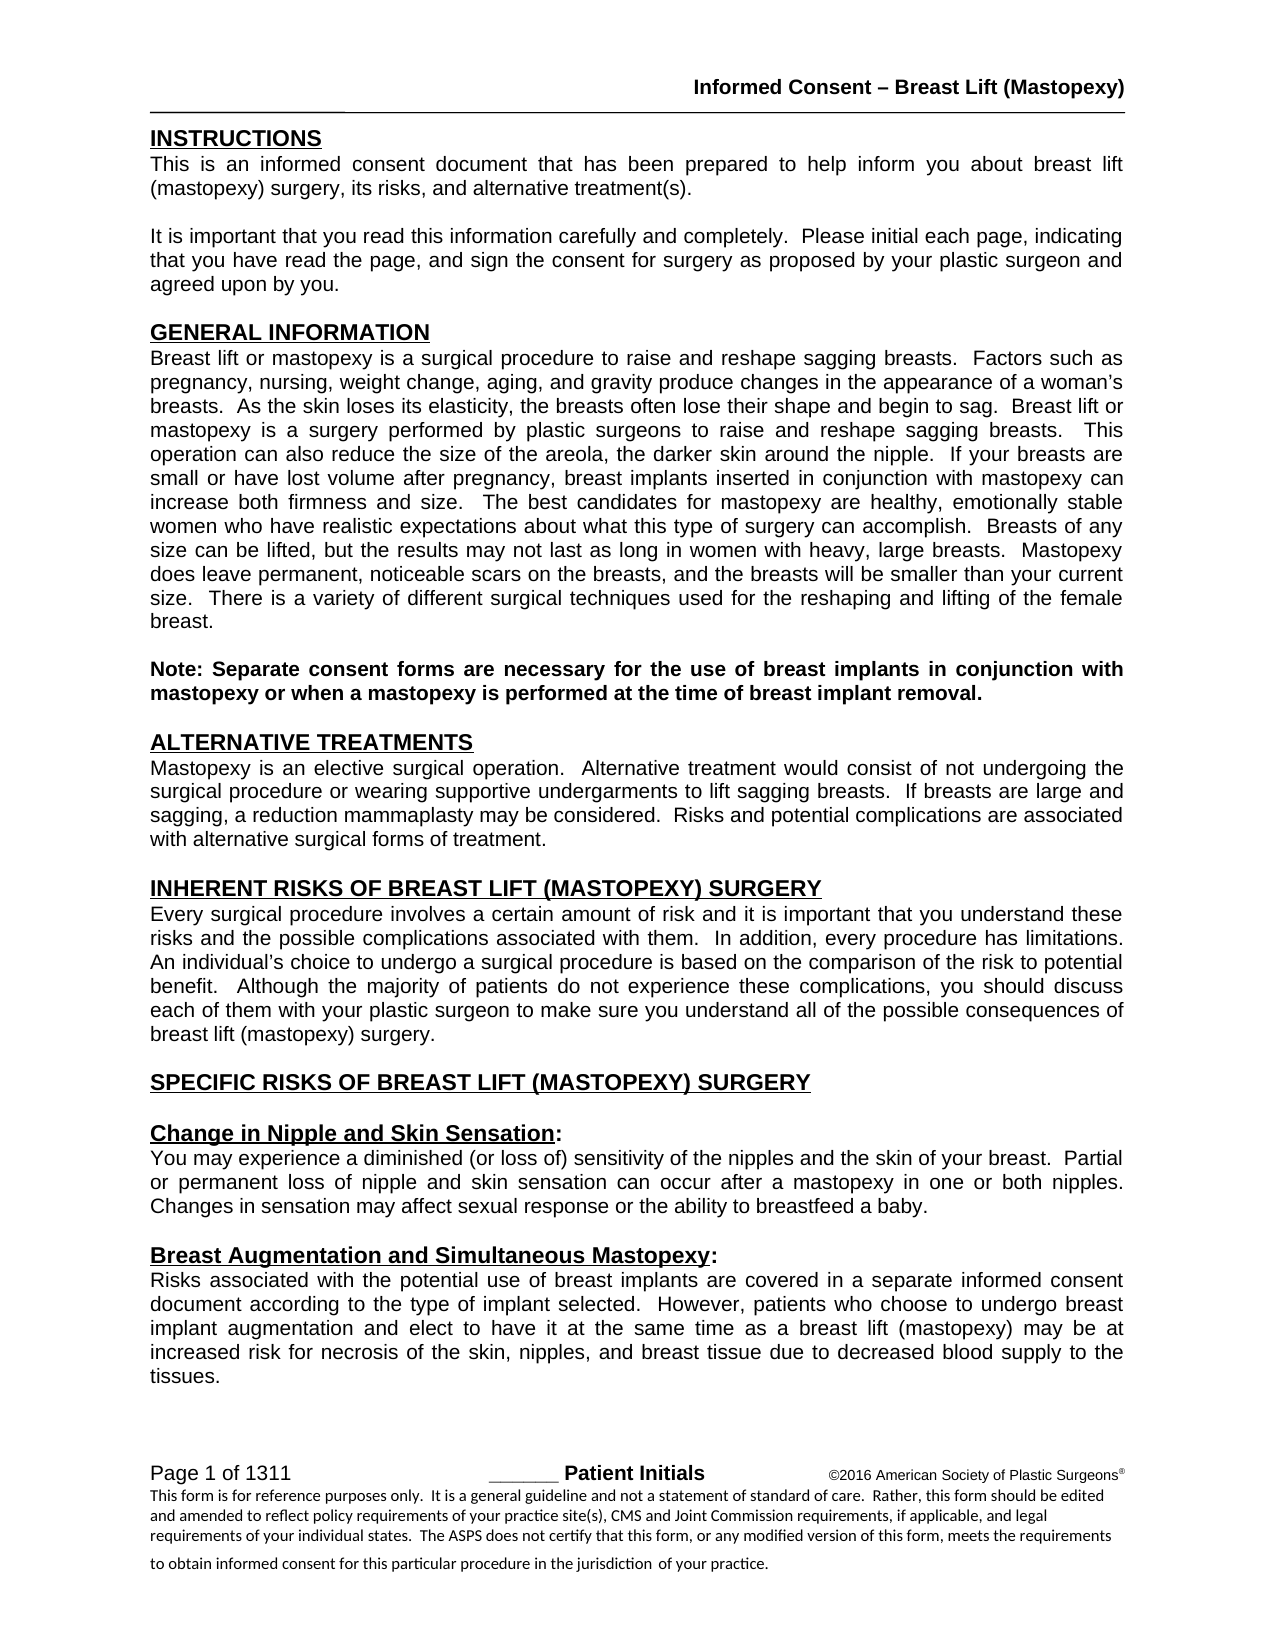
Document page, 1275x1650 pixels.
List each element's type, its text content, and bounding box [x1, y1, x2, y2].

text This is an informed consent document that has been prepared to help inform you about breast lift (mastopexy) surgery, its risks, and alternative treatment(s). [150, 152, 1125, 199]
text You may experience a diminished (or loss of) sensitivity of the nipples and the skin of your breast. Partial or permanent loss of nipple and skin sensation can occur after a mastopexy in one or both nipples. Changes in sensation may affect sexual response or the ability to breastfeed a baby. [150, 1146, 1125, 1218]
text Every surgical procedure involves a certain amount of risk and it is important that you understand these risks and the possible complications associated with them. In addition, every procedure has limitations. An individual’s choice to undergo a surgical procedure is based on the comparison of the risk to potential benefit. Although the majority of patients do not experience these complications, you should discuss each of them with your plastic surgeon to make sure you understand all of the possible consequences of breast lift (mastopexy) surgery. [150, 902, 1125, 1045]
text Breast Augmentation and Simultaneous Mastopexy: [150, 1242, 1125, 1268]
text Change in Nipple and Skin Sensation: [150, 1119, 1125, 1146]
text GENERAL INFORMATION [150, 319, 1125, 346]
text Breast lift or mastopexy is a surgical procedure to raise and reshape sagging breasts. Factors such as pregnancy, nursing, weight change, aging, and gravity produce changes in the appearance of a woman’s breasts. As the skin loses its elasticity, the breasts often lose their shape and begin to sag. Breast lift or mastopexy is a surgery performed by plastic surgeons to raise and reshape sagging breasts. This operation can also reduce the size of the areola, the darker skin around the nipple. If your breasts are small or have lost volume after pregnancy, breast implants inserted in conjunction with mastopexy can increase both firmness and size. The best candidates for mastopexy are healthy, emotionally stable women who have realistic expectations about what this type of surgery can accomplish. Breasts of any size can be lifted, but the results may not last as long in women with heavy, large breasts. Mastopexy does leave permanent, noticeable scars on the breasts, and the breasts will be smaller than your current size. There is a variety of different surgical techniques used for the reshaping and lifting of the female breast. [150, 346, 1125, 633]
text Mastopexy is an elective surgical operation. Alternative treatment would consist of not undergoing the surgical procedure or wearing supportive undergarments to lift sagging breasts. If breasts are large and sagging, a reduction mammaplasty may be considered. Risks and potential complications are associated with alternative surgical forms of treatment. [150, 755, 1125, 851]
text ALTERNATIVE TREATMENTS [150, 729, 1125, 755]
text It is important that you read this information carefully and completely. Please initial each page, indicating that you have read the page, and sign the consent for surgery as proposed by your plastic surgeon and agreed upon by you. [150, 223, 1125, 295]
text Risks associated with the potential use of breast implants are covered in a separate informed consent document according to the type of implant selected. However, patients who choose to undergo breast implant augmentation and elect to have it at the same time as a breast lift (mastopexy) may be at increased risk for necrosis of the skin, nipples, and breast tissue due to decreased blood supply to the tissues. [150, 1268, 1125, 1388]
text INSTRUCTIONS [150, 99, 1125, 152]
text SPECIFIC RISKS OF BREAST LIFT (MASTOPEXY) SURGERY [150, 1069, 1125, 1096]
text Note: Separate consent forms are necessary for the use of breast implants in conjunction with mastopexy or when a mastopexy is performed at the time of breast implant removal. [150, 657, 1125, 705]
text INHERENT RISKS OF BREAST LIFT (MASTOPEXY) SURGERY [150, 875, 1125, 902]
